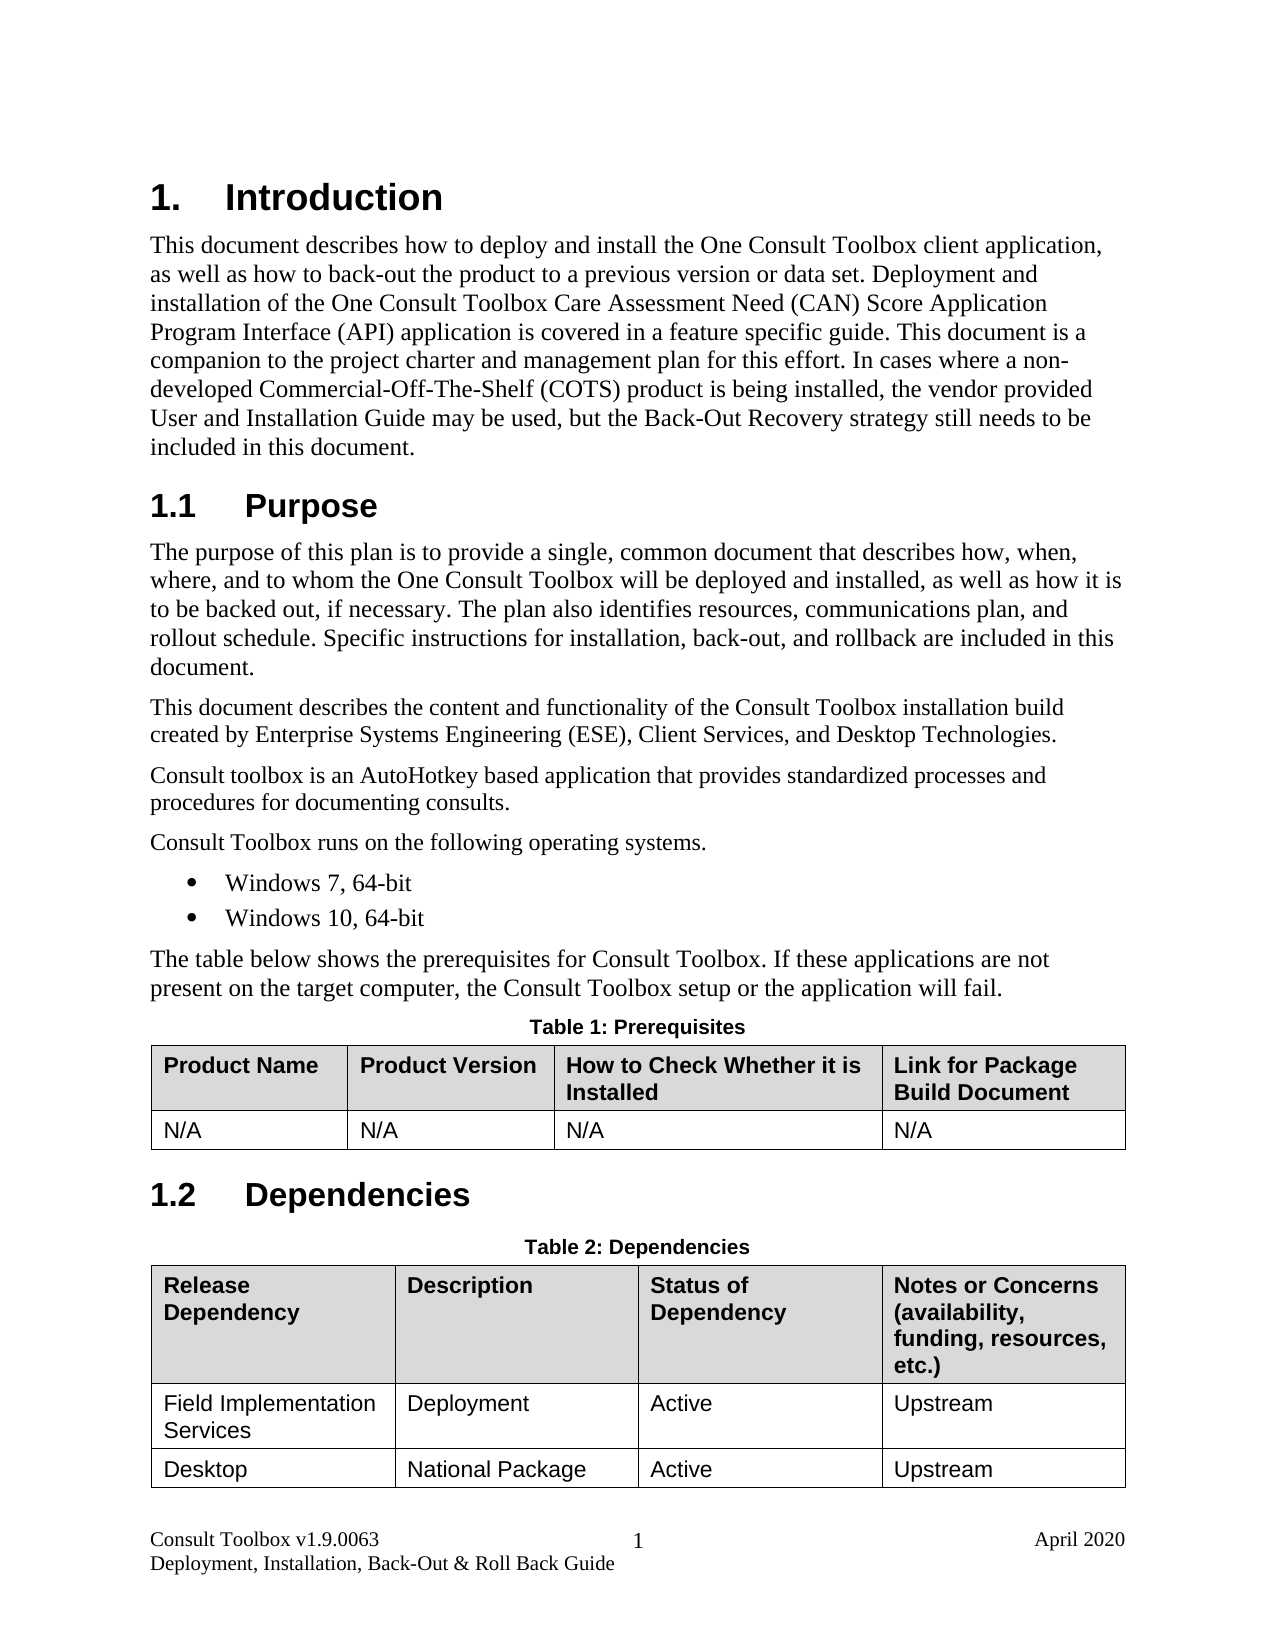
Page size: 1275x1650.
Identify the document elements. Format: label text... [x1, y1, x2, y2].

text This document describes how to deploy and install the One Consult Toolbox client application, as well as how to back-out the product to a previous version or data set. Deployment and installation of the One Consult Toolbox Care Assessment Need (CAN) Score Application Program Interface (API) application is covered in a feature specific guide. This document is a companion to the project charter and management plan for this effort. In cases where a non- developed Commercial-Off-The-Shelf (COTS) product is being installed, the vendor provided User and Installation Guide may be used, but the Back-Out Recovery strategy still needs to be included in this document. [150, 231, 1104, 461]
table_header Release Dependency [152, 1266, 395, 1383]
table_header Product Name [152, 1046, 347, 1110]
text This document describes the content and functionality of the Consult Toolbox installation build created by Enterprise Systems Engineering (ESE), Client Services, and Desktop Technologies. [150, 693, 1068, 748]
table_cell N/A [883, 1111, 1125, 1149]
table_cell Desktop [152, 1449, 395, 1487]
list Windows 7, 64-bit [187, 868, 1139, 897]
table_header Status of Dependency [639, 1266, 882, 1383]
table_cell Active [639, 1449, 882, 1487]
table_cell Upstream [883, 1449, 1125, 1487]
text Table 2: Dependencies [524, 1235, 1139, 1259]
table_header Link for Package Build Document [883, 1046, 1125, 1110]
table_cell Deployment [396, 1384, 638, 1448]
list Windows 10, 64-bit [187, 903, 1139, 932]
text Consult Toolbox runs on the following operating systems. [150, 828, 1139, 856]
table_header Product Version [348, 1046, 554, 1110]
table_cell N/A [152, 1111, 347, 1149]
table_header Description [396, 1266, 638, 1383]
text Consult toolbox is an AutoHotkey based application that provides standardized processes and procedures for documenting consults. [150, 761, 1050, 816]
table_cell Active [639, 1384, 882, 1448]
table_cell National Package [396, 1449, 638, 1487]
table_cell N/A [348, 1111, 554, 1149]
subtitle Purpose [150, 486, 1139, 524]
text The table below shows the prerequisites for Consult Toolbox. If these applications are not present on the target computer, the Consult Toolbox setup or the application will fail. [150, 944, 1052, 1002]
table_header How to Check Whether it is Installed [555, 1046, 882, 1110]
text The purpose of this plan is to provide a single, common document that describes how, when, where, and to whom the One Consult Toolbox will be deployed and installed, as well as how it is to be backed out, if necessary. The plan also identifies resources, communications plan, and rollout schedule. Specific instructions for installation, back-out, and rollback are included in this document. [150, 537, 1124, 680]
table_cell Field Implementation Services [152, 1384, 395, 1448]
subtitle Introduction [150, 175, 1139, 218]
text Table 1: Prerequisites [200, 1014, 1075, 1038]
table_header Notes or Concerns (availability, funding, resources, etc.) [883, 1266, 1125, 1383]
table_cell Upstream [883, 1384, 1125, 1448]
subtitle Dependencies [150, 1175, 474, 1213]
table_cell N/A [555, 1111, 882, 1149]
